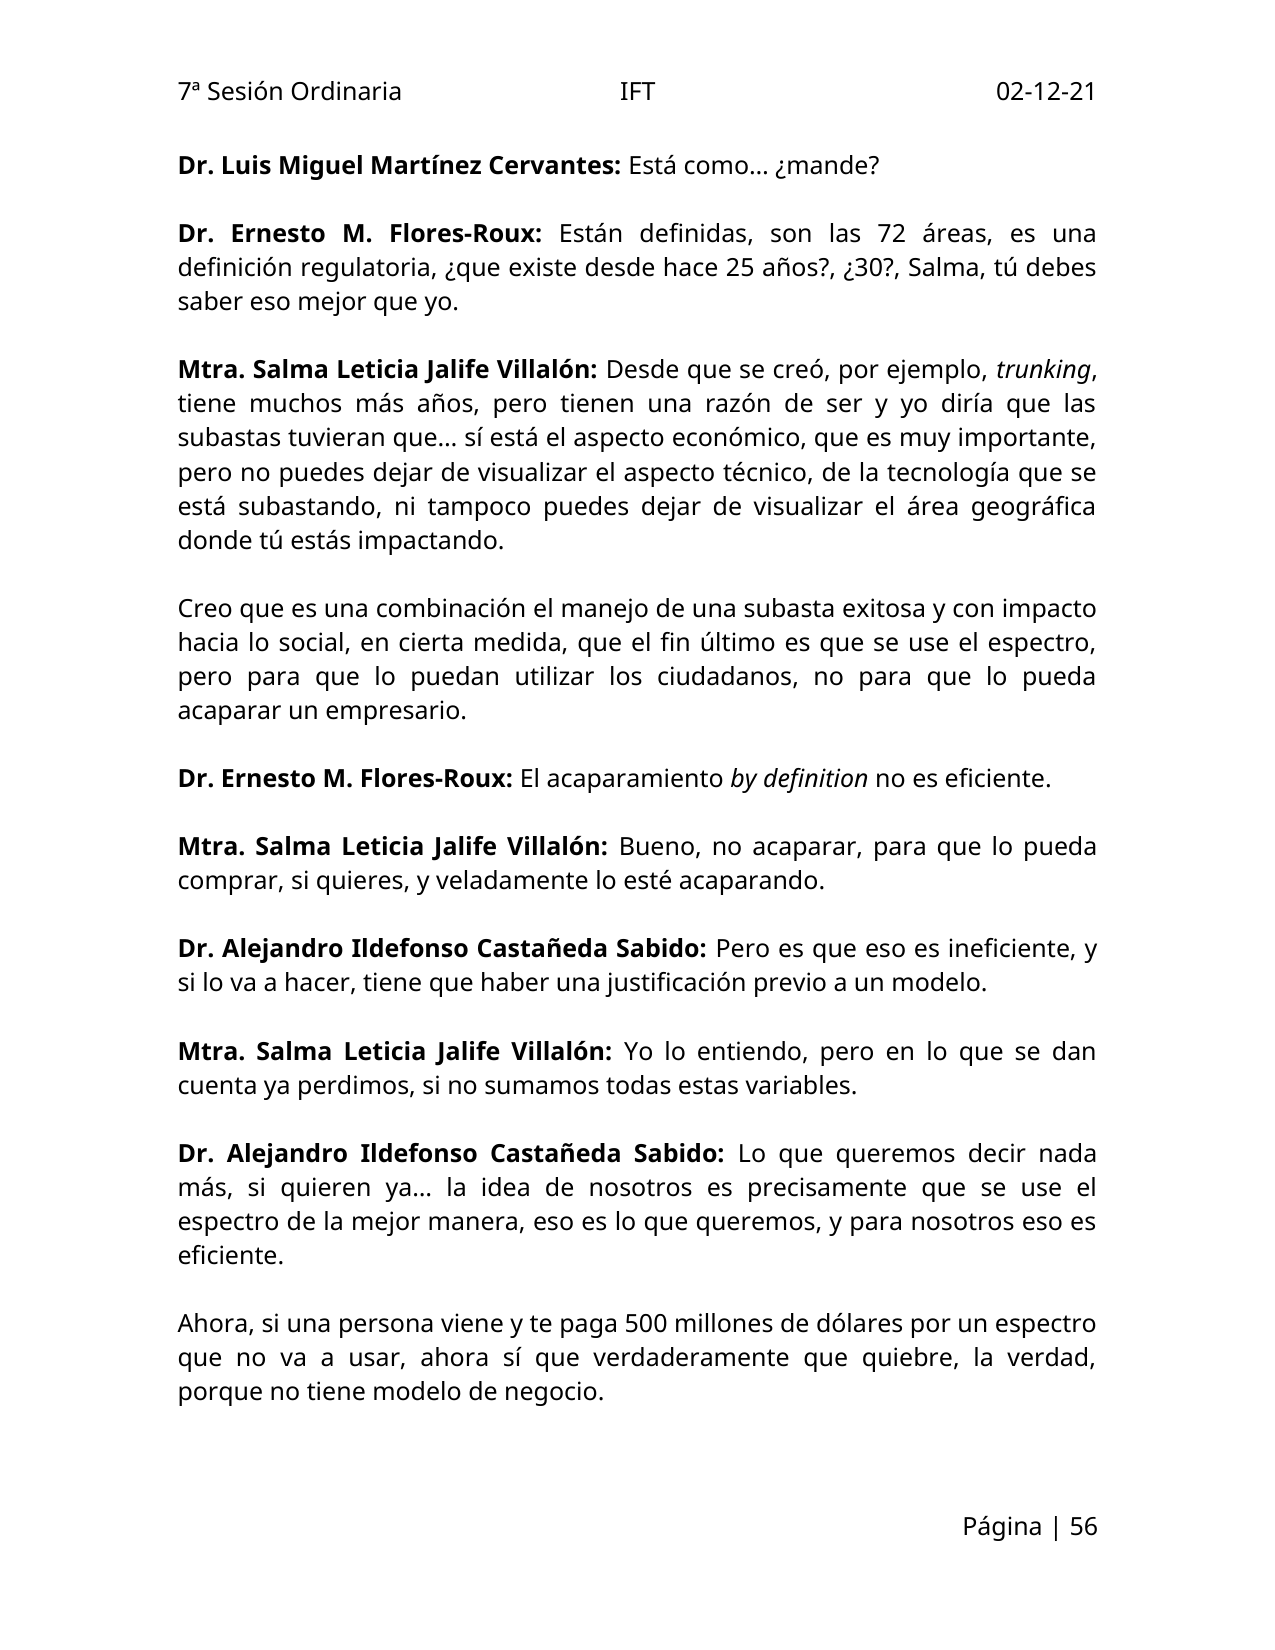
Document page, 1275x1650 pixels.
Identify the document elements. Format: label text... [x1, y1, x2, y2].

text Dr. Ernesto M. Flores-Roux: El acaparamiento by definition no es eficiente. [177, 761, 1098, 795]
text Mtra. Salma Leticia Jalife Villalón: Desde que se creó, por ejemplo, trunking, tiene muchos más años, pero tienen una razón de ser y yo diría que las subastas tuvieran que… sí está el aspecto económico, que es muy importante, pero no puedes dejar de visualizar el aspecto técnico, de la tecnología que se está subastando, ni tampoco puedes dejar de visualizar el área geográfica donde tú estás impactando. [177, 352, 1098, 556]
text Dr. Luis Miguel Martínez Cervantes: Está como… ¿mande? [177, 148, 1098, 182]
text Dr. Ernesto M. Flores-Roux: Están definidas, son las 72 áreas, es una definición regulatoria, ¿que existe desde hace 25 años?, ¿30?, Salma, tú debes saber eso mejor que yo. [177, 216, 1098, 318]
text Dr. Alejandro Ildefonso Castañeda Sabido: Pero es que eso es ineficiente, y si lo va a hacer, tiene que haber una justificación previo a un modelo. [177, 931, 1098, 999]
text Creo que es una combinación el manejo de una subasta exitosa y con impacto hacia lo social, en cierta medida, que el fin último es que se use el espectro, pero para que lo puedan utilizar los ciudadanos, no para que lo pueda acaparar un empresario. [177, 590, 1098, 727]
text Mtra. Salma Leticia Jalife Villalón: Yo lo entiendo, pero en lo que se dan cuenta ya perdimos, si no sumamos todas estas variables. [177, 1033, 1098, 1101]
text Ahora, si una persona viene y te paga 500 millones de dólares por un espectro que no va a usar, ahora sí que verdaderamente que quiebre, la verdad, porque no tiene modelo de negocio. [177, 1306, 1098, 1408]
text Mtra. Salma Leticia Jalife Villalón: Bueno, no acaparar, para que lo pueda comprar, si quieres, y veladamente lo esté acaparando. [177, 829, 1098, 897]
text Dr. Alejandro Ildefonso Castañeda Sabido: Lo que queremos decir nada más, si quieren ya… la idea de nosotros es precisamente que se use el espectro de la mejor manera, eso es lo que queremos, y para nosotros eso es eficiente. [177, 1135, 1098, 1272]
